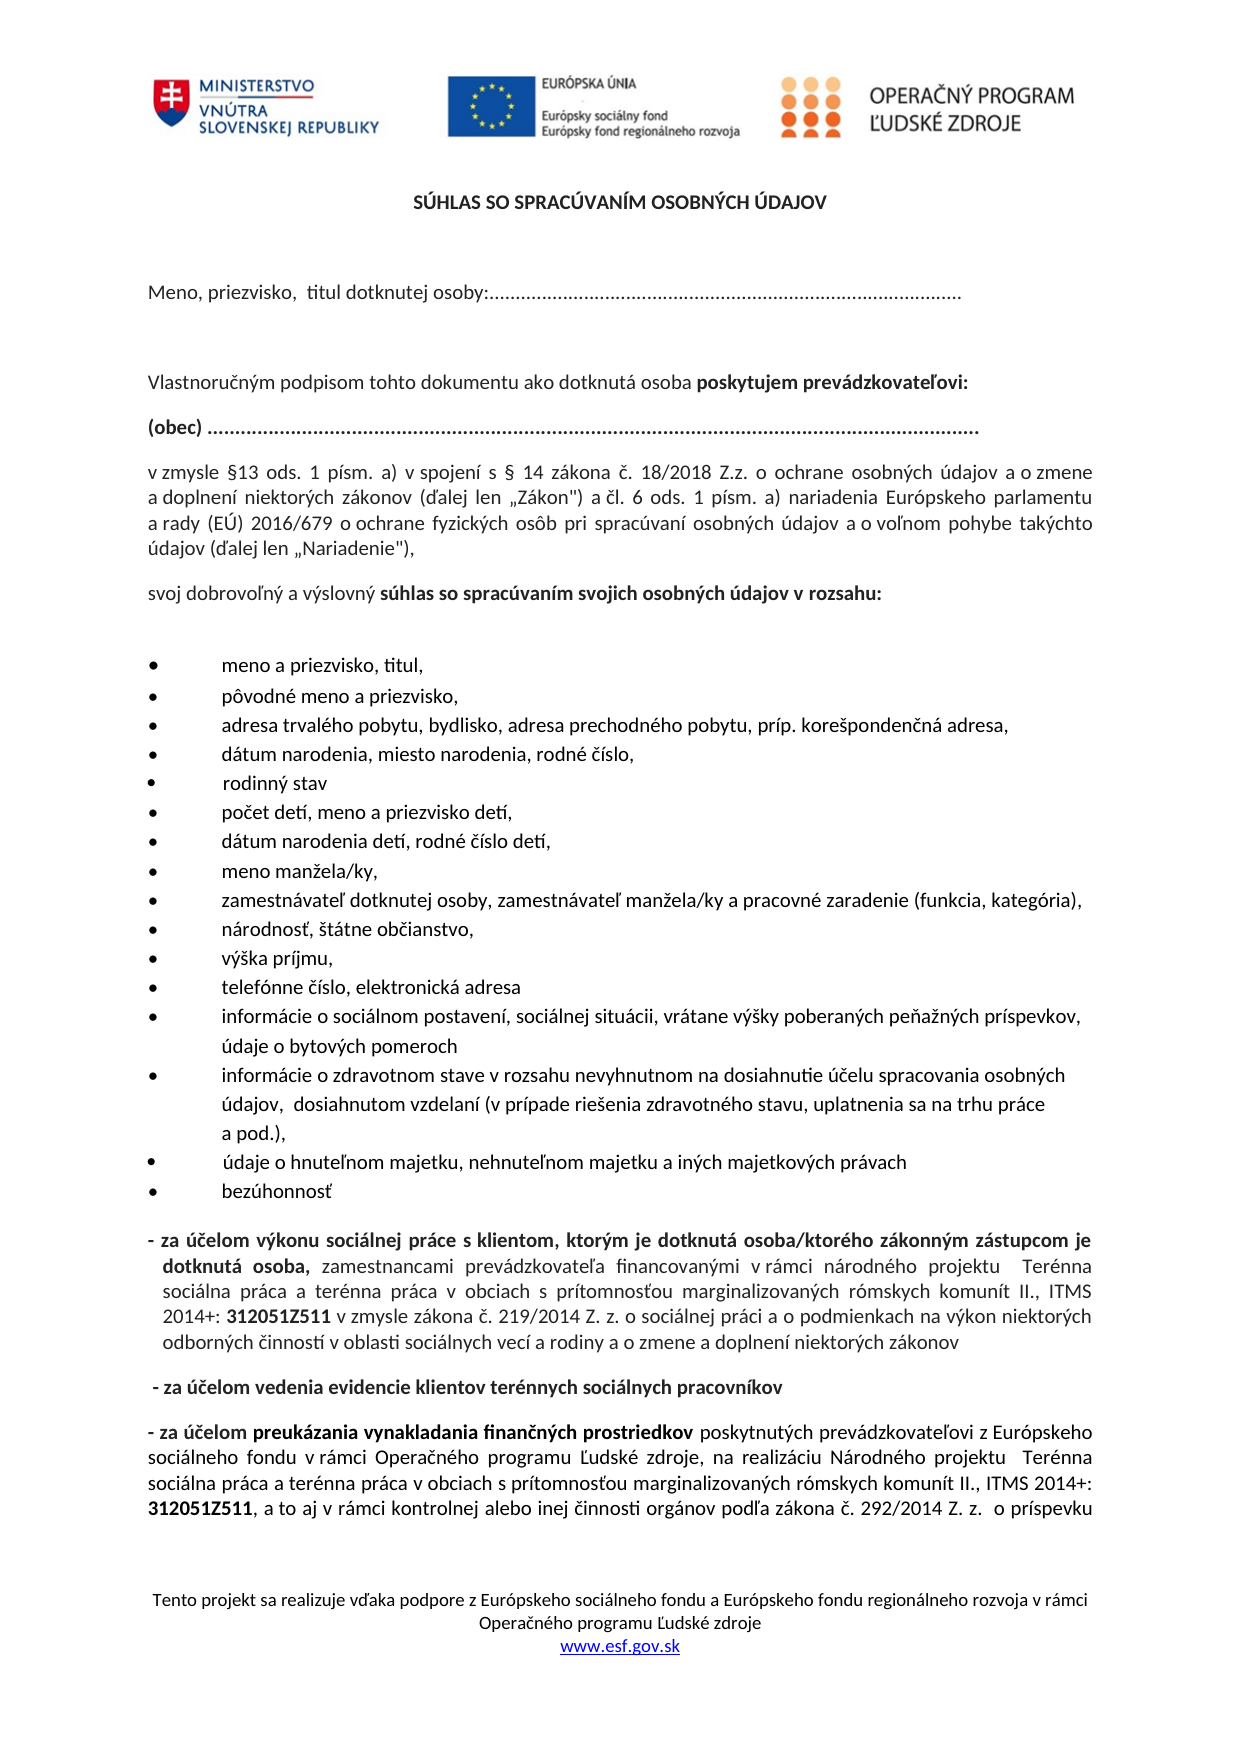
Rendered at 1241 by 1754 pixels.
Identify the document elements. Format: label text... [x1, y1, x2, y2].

text • dátum narodenia, miesto narodenia, rodné číslo, [148, 741, 1093, 767]
text SÚHLAS SO SPRACÚVANÍM OSOBNÝCH ÚDAJOV [148, 189, 1093, 214]
picture [147, 73, 1093, 142]
list rodinný stav [148, 770, 1093, 796]
text • informácie o sociálnom postavení, sociálnej situácii, vrátane výšky poberaných peňažných príspevkov, údaje o bytových pomeroch [148, 1004, 1093, 1058]
text • adresa trvalého pobytu, bydlisko, adresa prechodného pobytu, príp. korešpondenčná adresa, [148, 712, 1093, 737]
text • výška príjmu, [148, 945, 1093, 971]
text • telefónne číslo, elektronická adresa [148, 974, 1093, 1000]
text • zamestnávateľ dotknutej osoby, zamestnávateľ manžela/ky a pracovné zaradenie (funkcia, kategória), [148, 887, 1093, 912]
text - za účelom vedenia evidencie klientov terénnych sociálnych pracovníkov [148, 1374, 1093, 1399]
text (obec) ........................................................................................................................................... [148, 414, 1093, 439]
text • informácie o zdravotnom stave v rozsahu nevyhnutnom na dosiahnutie účelu spracovania osobných údajov, dosiahnutom vzdelaní (v prípade riešenia zdravotného stavu, uplatnenia sa na trhu práce a pod.), [148, 1062, 1093, 1146]
list údaje o hnuteľnom majetku, nehnuteľnom majetku a iných majetkových právach [148, 1149, 1093, 1175]
text • dátum narodenia detí, rodné číslo detí, [148, 829, 1093, 854]
text Vlastnoručným podpisom tohto dokumentu ako dotknutá osoba poskytujem prevádzkovateľovi: [148, 369, 1093, 394]
text v zmysle §13 ods. 1 písm. a) v spojení s § 14 zákona č. 18/2018 Z.z. o ochrane osobných údajov a o zmene a doplnení niektorých zákonov (ďalej len „Zákon") a čl. 6 ods. 1 písm. a) nariadenia Európskeho parlamentu a rady (EÚ) 2016/679 o ochrane fyzických osôb pri spracúvaní osobných údajov a o voľnom pohybe takýchto údajov (ďalej len „Nariadenie"), [148, 459, 1093, 561]
text • meno a priezvisko, titul, [148, 651, 1093, 679]
text • národnosť, štátne občianstvo, [148, 916, 1093, 942]
text • počet detí, meno a priezvisko detí, [148, 799, 1093, 825]
text • bezúhonnosť [148, 1179, 1093, 1204]
text • pôvodné meno a priezvisko, [148, 683, 1093, 708]
text Meno, priezvisko, titul dotknutej osoby:.......................................................................................... [148, 279, 1093, 304]
text - za účelom výkonu sociálnej práce s klientom, ktorým je dotknutá osoba/ktorého zákonným zástupcom je dotknutá osoba, zamestnancami prevádzkovateľa financovanými v rámci národného projektu Terénna sociálna práca a terénna práca v obciach s prítomnosťou marginalizovaných rómskych komunít II., ITMS 2014+: 312051Z511 v zmysle zákona č. 219/2014 Z. z. o sociálnej práci a o podmienkach na výkon niektorých odborných činností v oblasti sociálnych vecí a rodiny a o zmene a doplnení niektorých zákonov [148, 1227, 1093, 1354]
text • meno manžela/ky, [148, 858, 1093, 883]
text svoj dobrovoľný a výslovný súhlas so spracúvaním svojich osobných údajov v rozsahu: [148, 580, 1093, 606]
